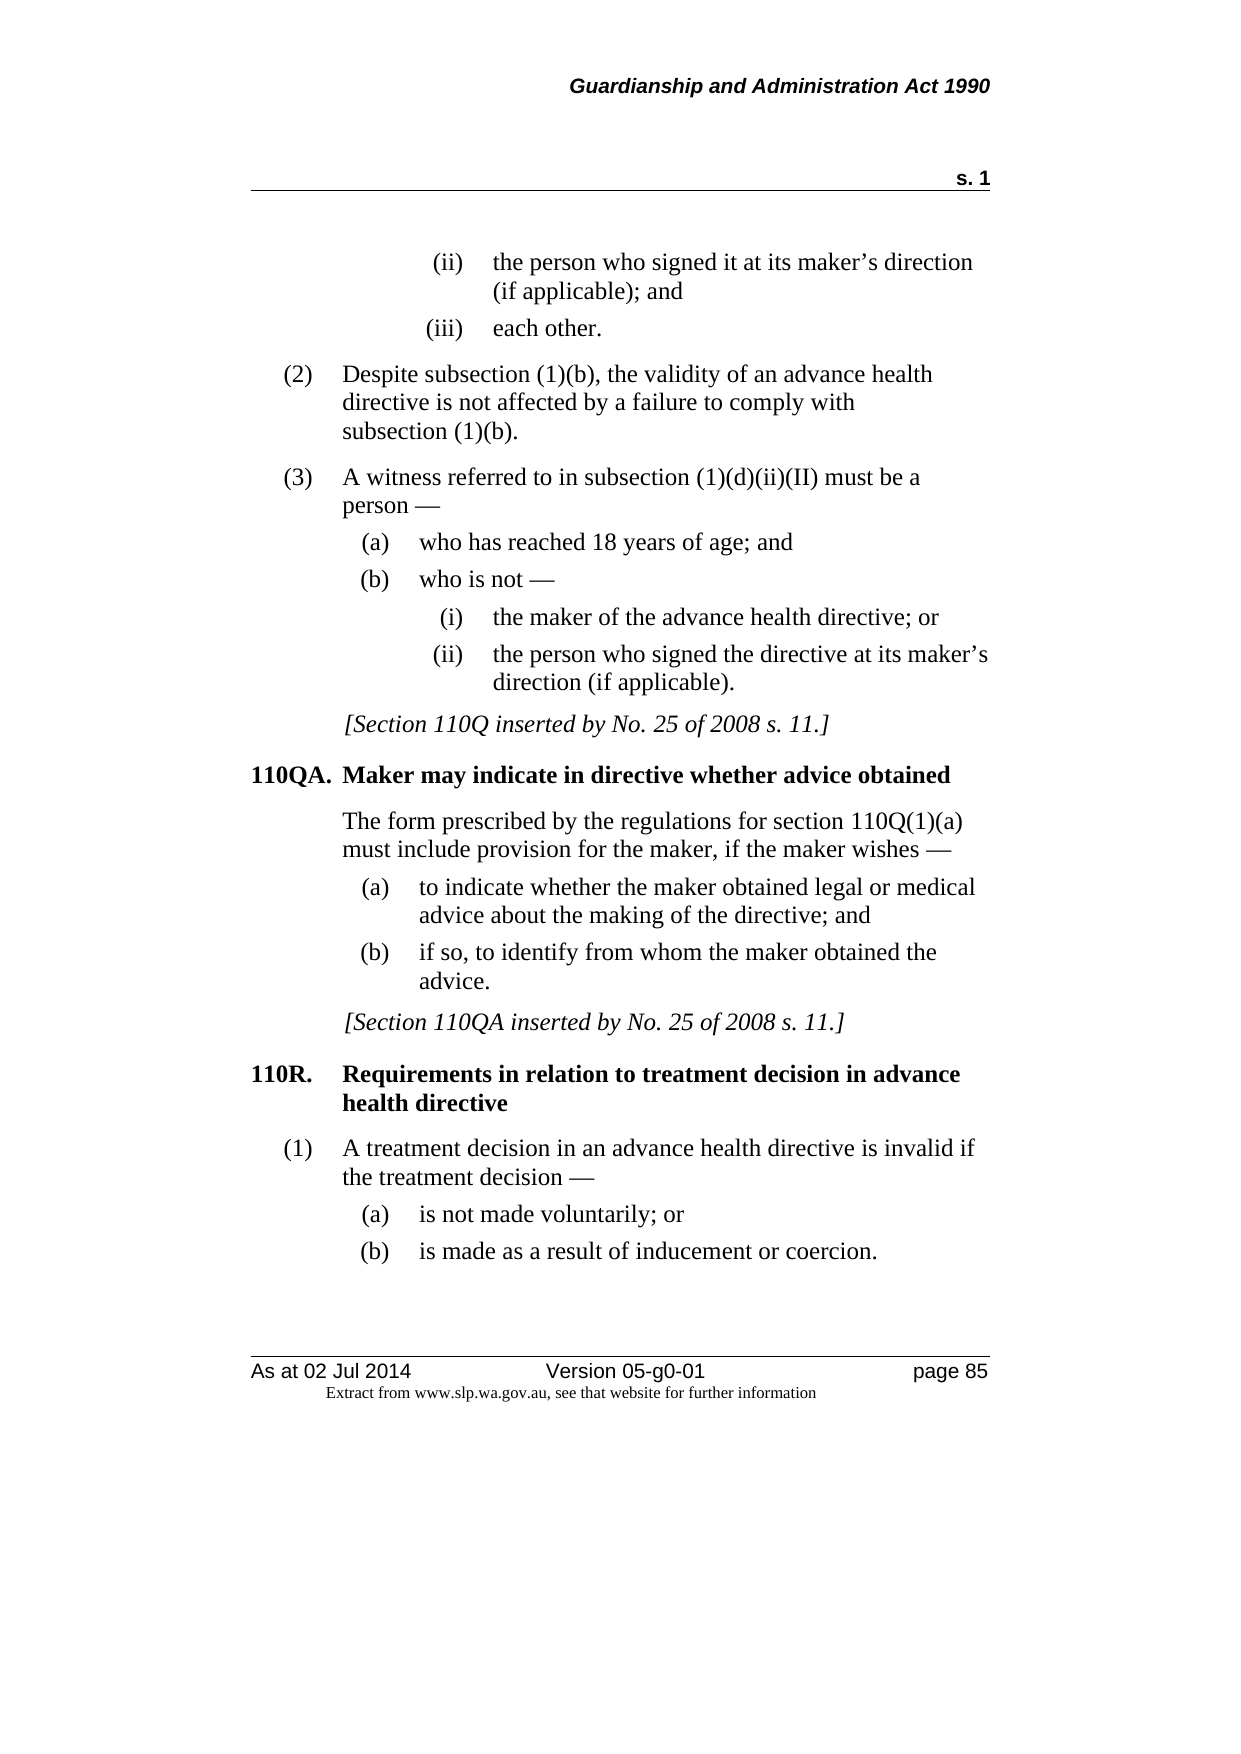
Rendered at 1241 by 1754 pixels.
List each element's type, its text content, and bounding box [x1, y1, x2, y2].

text (a) to indicate whether the maker obtained legal or medical advice about the making of the directive; and [251, 872, 990, 929]
text (i) the maker of the advance health directive; or [251, 602, 990, 630]
text (b) if so, to identify from whom the maker obtained the advice. [251, 937, 990, 995]
subtitle 110QA. Maker may indicate in directive whether advice obtained [251, 760, 990, 789]
text (ii) the person who signed the directive at its maker’s direction (if applicable). [251, 639, 990, 696]
text (b) is made as a result of inducement or coercion. [251, 1236, 990, 1265]
text (2) Despite subsection (1)(b), the validity of an advance health directive is not affected by a failure to comply with subsection (1)(b). [251, 359, 990, 445]
text (iii) each other. [251, 313, 990, 342]
text (b) who is not — [251, 564, 990, 593]
text [Section 110QA inserted by No. 25 of 2008 s. 11.] [251, 1007, 990, 1036]
text (1) A treatment decision in an advance health directive is invalid if the treatment decision — [251, 1133, 990, 1191]
text (a) who has reached 18 years of age; and [251, 527, 990, 556]
subtitle 110R. Requirements in relation to treatment decision in advance health directive [251, 1059, 990, 1117]
text (ii) the person who signed it at its maker’s direction (if applicable); and [251, 247, 990, 305]
text (a) is not made voluntarily; or [251, 1199, 990, 1228]
text The form prescribed by the regulations for section 110Q(1)(a) must include provision for the maker, if the maker wishes — [251, 806, 990, 863]
text [Section 110Q inserted by No. 25 of 2008 s. 11.] [251, 709, 990, 737]
text (3) A witness referred to in subsection (1)(d)(ii)(II) must be a person — [251, 462, 990, 519]
